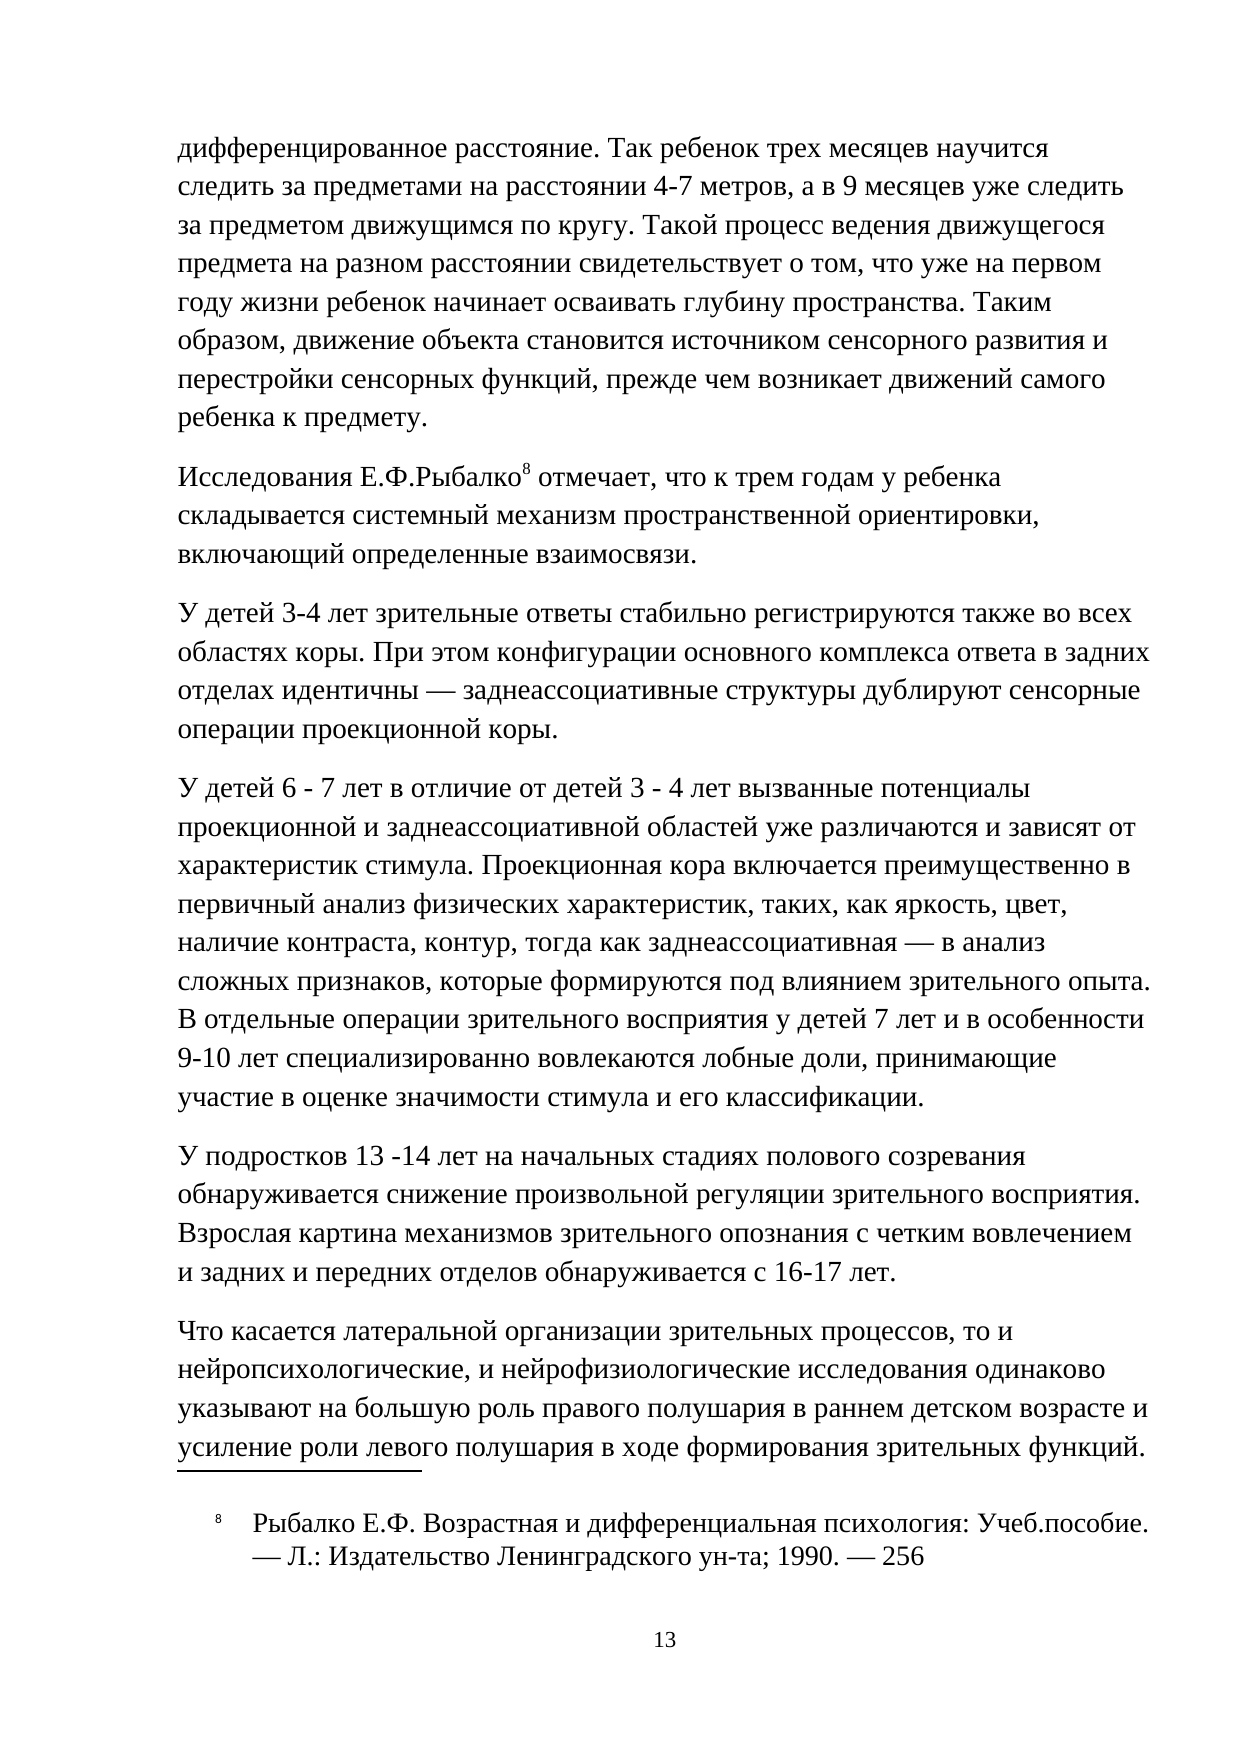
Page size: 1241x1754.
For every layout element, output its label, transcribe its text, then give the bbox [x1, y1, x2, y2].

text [177, 130, 1152, 433]
text Исследования Е.Ф.Рыбалко отмечает, что к трем годам у ребенка складывается системный механизм пространственной ориентировки, включающий определенные взаимосвязи. [177, 459, 1152, 569]
text Что касается латеральной организации зрительных процессов, то и нейропсихологические, и нейрофизиологические исследования одинаково указывают на большую роль правого полушария в раннем детском возрасте и усиление роли левого полушария в ходе формирования зрительных функций. [177, 1313, 1152, 1462]
text У детей 6 - 7 лет в отличие от детей 3 - 4 лет вызванные потенциалы проекционной и заднеассоциативной областей уже различаются и зависят от характеристик стимула. Проекционная кора включается преимущественно в первичный анализ физических характеристик, таких, как яркость, цвет, наличие контраста, контур, тогда как заднеассоциативная — в анализ сложных признаков, которые формируются под влиянием зрительного опыта. В отдельные операции зрительного восприятия у детей 7 лет и в особенности 9-10 лет специализированно вовлекаются лобные доли, принимающие участие в оценке значимости стимула и его классификации. [177, 770, 1152, 1112]
text У подростков 13 -14 лет на начальных стадиях полового созревания обнаруживается снижение произвольной регуляции зрительного восприятия. Взрослая картина механизмов зрительного опознания с четким вовлечением и задних и передних отделов обнаруживается с 16-17 лет. [177, 1138, 1152, 1287]
text У детей 3-4 лет зрительные ответы стабильно регистрируются также во всех областях коры. При этом конфигурации основного комплекса ответа в задних отделах идентичны — заднеассоциативные структуры дублируют сенсорные операции проекционной коры. [177, 595, 1152, 744]
